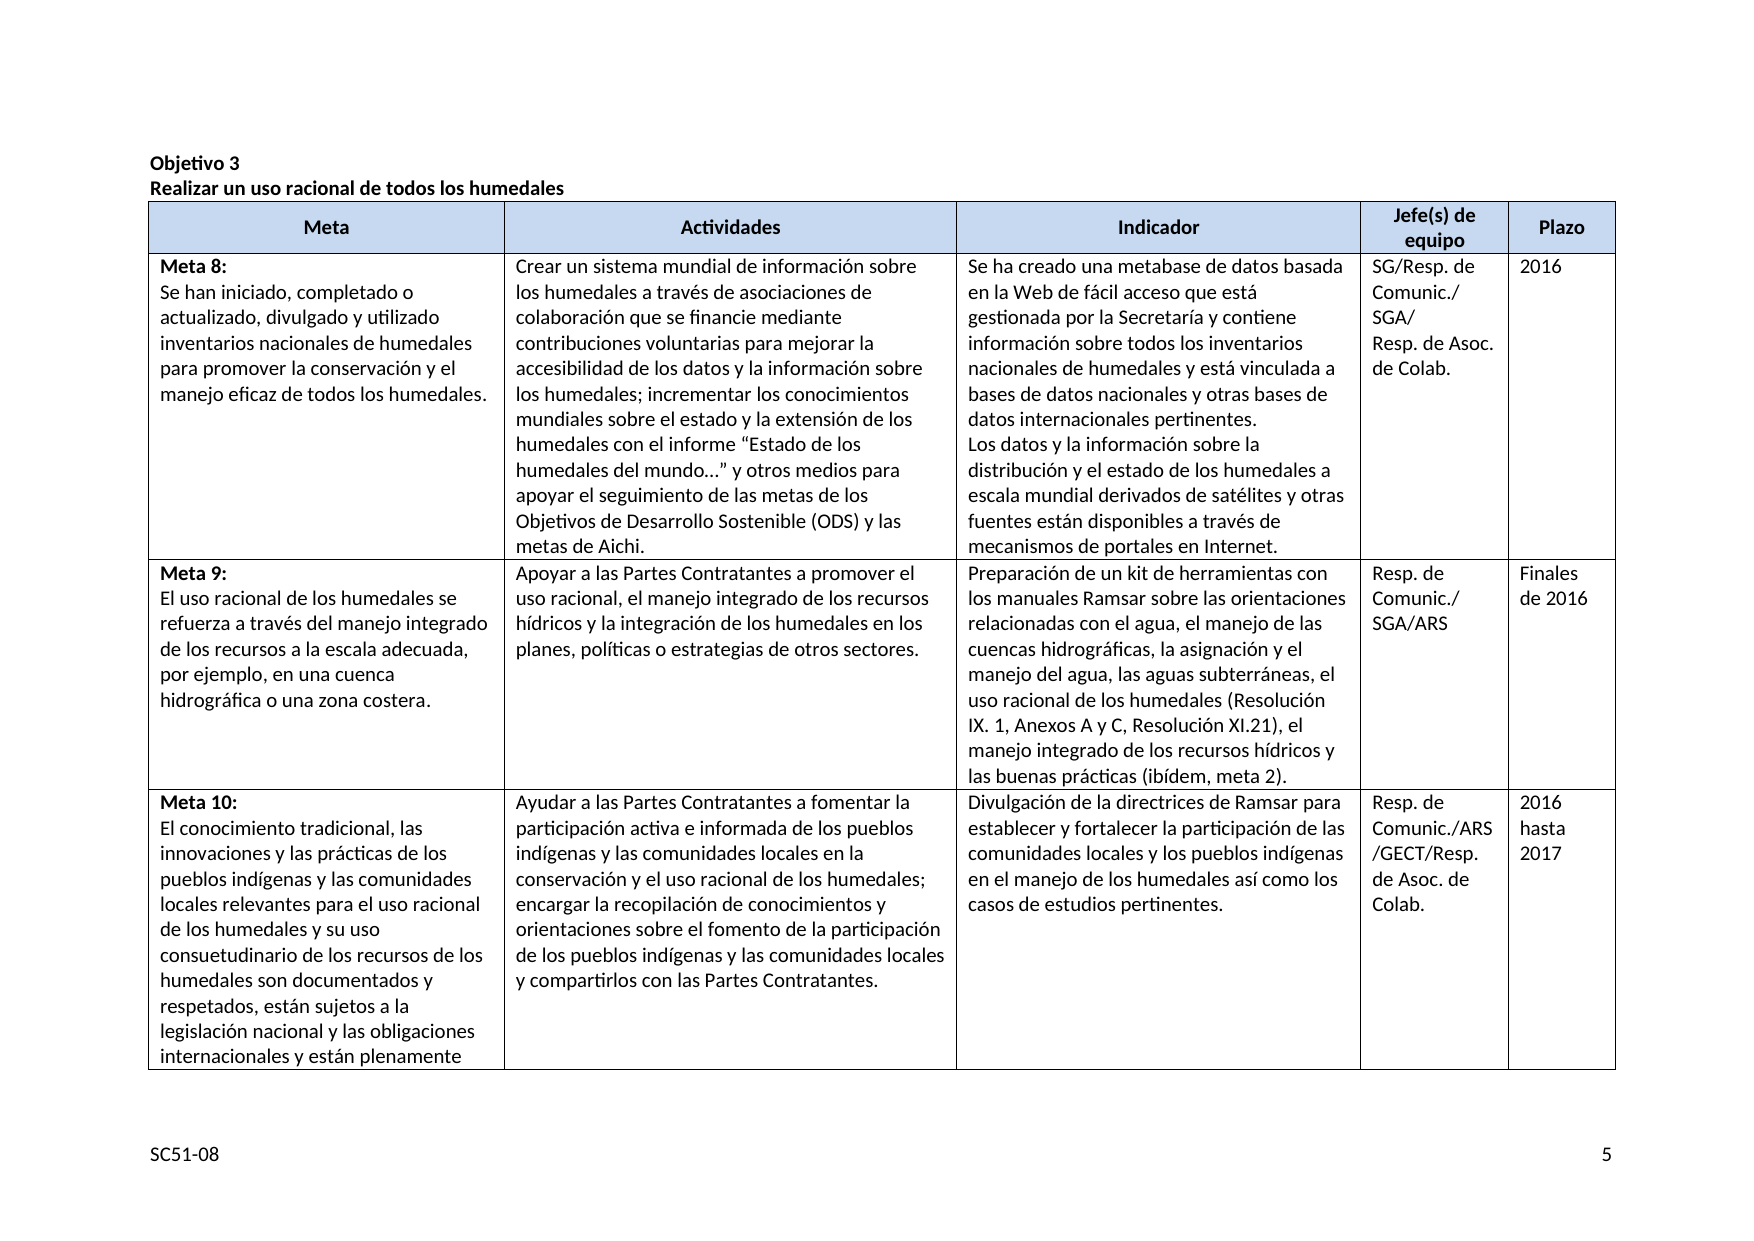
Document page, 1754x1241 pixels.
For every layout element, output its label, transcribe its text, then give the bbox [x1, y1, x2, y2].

table_cell Apoyar a las Partes Contratantes a promover el uso racional, el manejo integrado de los recursos hídricos y la integración de los humedales en los planes, políticas o estrategias de otros sectores. [505, 560, 956, 788]
table_header Jefe(s) de equipo [1361, 202, 1508, 253]
table_cell 2016 [1509, 254, 1615, 559]
table_cell Crear un sistema mundial de información sobre los humedales a través de asociaciones de colaboración que se financie mediante contribuciones voluntarias para mejorar la accesibilidad de los datos y la información sobre los humedales; incrementar los conocimientos mundiales sobre el estado y la extensión de los humedales con el informe “Estado de los humedales del mundo…” y otros medios para apoyar el seguimiento de las metas de los Objetivos de Desarrollo Sostenible (ODS) y las metas de Aichi. [505, 254, 956, 559]
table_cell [1361, 790, 1508, 1069]
table_cell Resp. de Comunic./ SGA/ARS [1361, 560, 1508, 788]
text Objetivo 3 [150, 150, 1604, 175]
text Realizar un uso racional de todos los humedales [150, 175, 1604, 201]
table_cell Finales de 2016 [1509, 560, 1615, 788]
table_header Plazo [1509, 202, 1615, 253]
table_cell Meta 9: El uso racional de los humedales se refuerza a través del manejo integrado de los recursos a la escala adecuada, por ejemplo, en una cuenca hidrográfica o una zona costera. [149, 560, 504, 788]
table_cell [957, 790, 1360, 1069]
table_header Meta [149, 202, 504, 253]
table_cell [505, 790, 956, 1069]
table_cell Meta 8: Se han iniciado, completado o actualizado, divulgado y utilizado inventarios nacionales de humedales para promover la conservación y el manejo eficaz de todos los humedales. [149, 254, 504, 559]
table_cell Se ha creado una metabase de datos basada en la Web de fácil acceso que está gestionada por la Secretaría y contiene información sobre todos los inventarios nacionales de humedales y está vinculada a bases de datos nacionales y otras bases de datos internacionales pertinentes. Los datos y la información sobre la distribución y el estado de los humedales a escala mundial derivados de satélites y otras fuentes están disponibles a través de mecanismos de portales en Internet. [957, 254, 1360, 559]
table_header Actividades [505, 202, 956, 253]
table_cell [149, 790, 504, 1069]
table_header Indicador [957, 202, 1360, 253]
table_cell Preparación de un kit de herramientas con los manuales Ramsar sobre las orientaciones relacionadas con el agua, el manejo de las cuencas hidrográficas, la asignación y el manejo del agua, las aguas subterráneas, el uso racional de los humedales (Resolución IX. 1, Anexos A y C, Resolución XI.21), el manejo integrado de los recursos hídricos y las buenas prácticas (ibídem, meta 2). [957, 560, 1360, 788]
table_cell 2016 hasta 2017 [1509, 790, 1615, 1069]
table_cell SG/Resp. de Comunic./ SGA/ Resp. de Asoc. de Colab. [1361, 254, 1508, 559]
